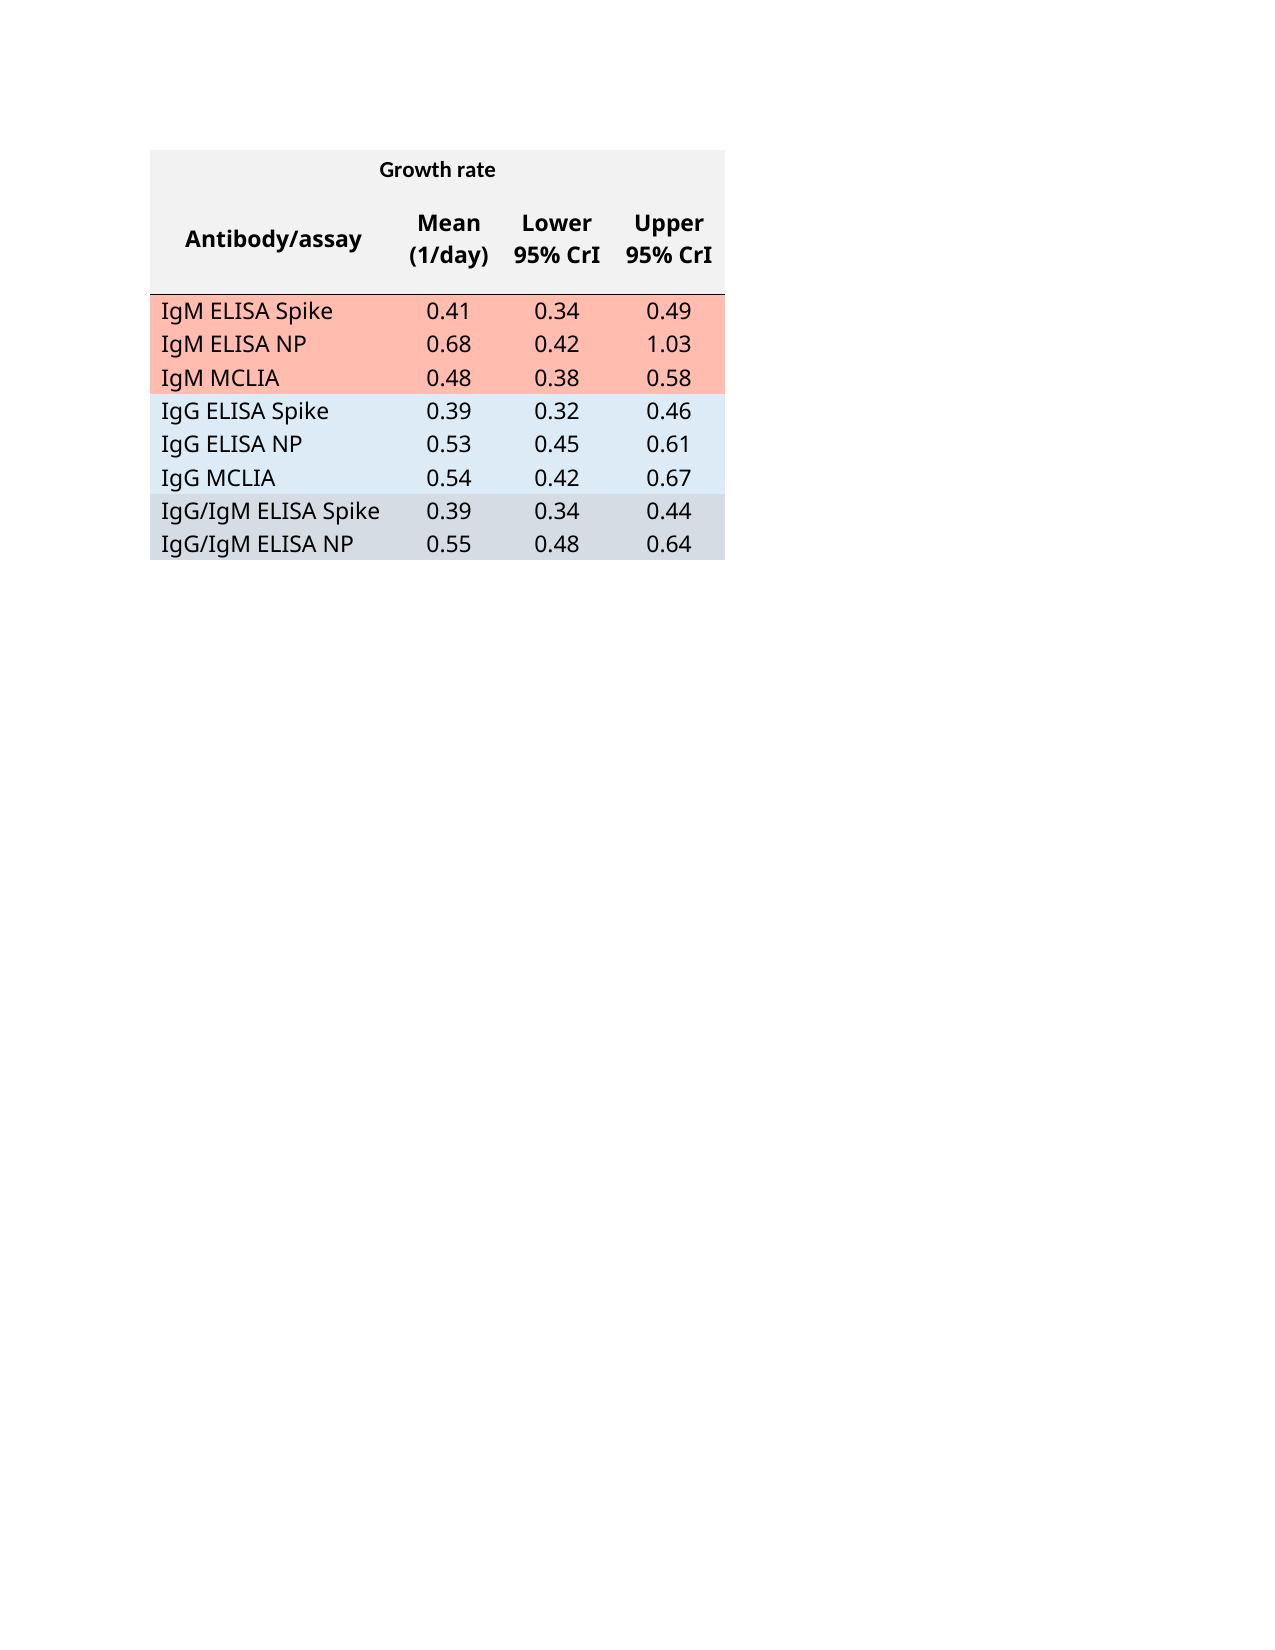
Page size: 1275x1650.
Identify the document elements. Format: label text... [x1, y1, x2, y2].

table_cell 0.48 [501, 527, 613, 560]
table_cell 0.39 [397, 394, 501, 427]
table_cell IgM ELISA Spike [150, 295, 397, 327]
table_cell 0.46 [613, 394, 725, 427]
table_cell Lower 95% CrI [501, 183, 613, 294]
table_cell 0.39 [397, 494, 501, 527]
table_cell Antibody/assay [150, 183, 397, 294]
table_cell IgM MCLIA [150, 360, 397, 394]
table_cell Mean (1/day) [397, 183, 501, 294]
table_cell 0.61 [613, 427, 725, 460]
table_cell 0.68 [397, 327, 501, 360]
table_cell 0.48 [397, 360, 501, 394]
table_cell IgG ELISA NP [150, 427, 397, 460]
table_header Growth rate [150, 150, 725, 183]
table_cell 0.64 [613, 527, 725, 560]
table_cell 0.42 [501, 460, 613, 494]
table_cell 0.67 [613, 460, 725, 494]
table_cell 0.53 [397, 427, 501, 460]
table_cell 0.44 [613, 494, 725, 527]
table_cell 0.45 [501, 427, 613, 460]
table_cell 0.42 [501, 327, 613, 360]
table_cell 0.55 [397, 527, 501, 560]
table_cell 0.58 [613, 360, 725, 394]
table_cell 0.34 [501, 494, 613, 527]
table_cell 1.03 [613, 327, 725, 360]
table_cell 0.49 [613, 295, 725, 327]
table_cell IgG MCLIA [150, 460, 397, 494]
table_cell IgG ELISA Spike [150, 394, 397, 427]
table_cell 0.32 [501, 394, 613, 427]
table_cell IgM ELISA NP [150, 327, 397, 360]
table_cell 0.38 [501, 360, 613, 394]
table_cell IgG/IgM ELISA Spike [150, 494, 397, 527]
table_cell 0.41 [397, 295, 501, 327]
table_cell IgG/IgM ELISA NP [150, 527, 397, 560]
table_cell 0.34 [501, 295, 613, 327]
table_cell Upper 95% CrI [613, 183, 725, 294]
table_cell 0.54 [397, 460, 501, 494]
